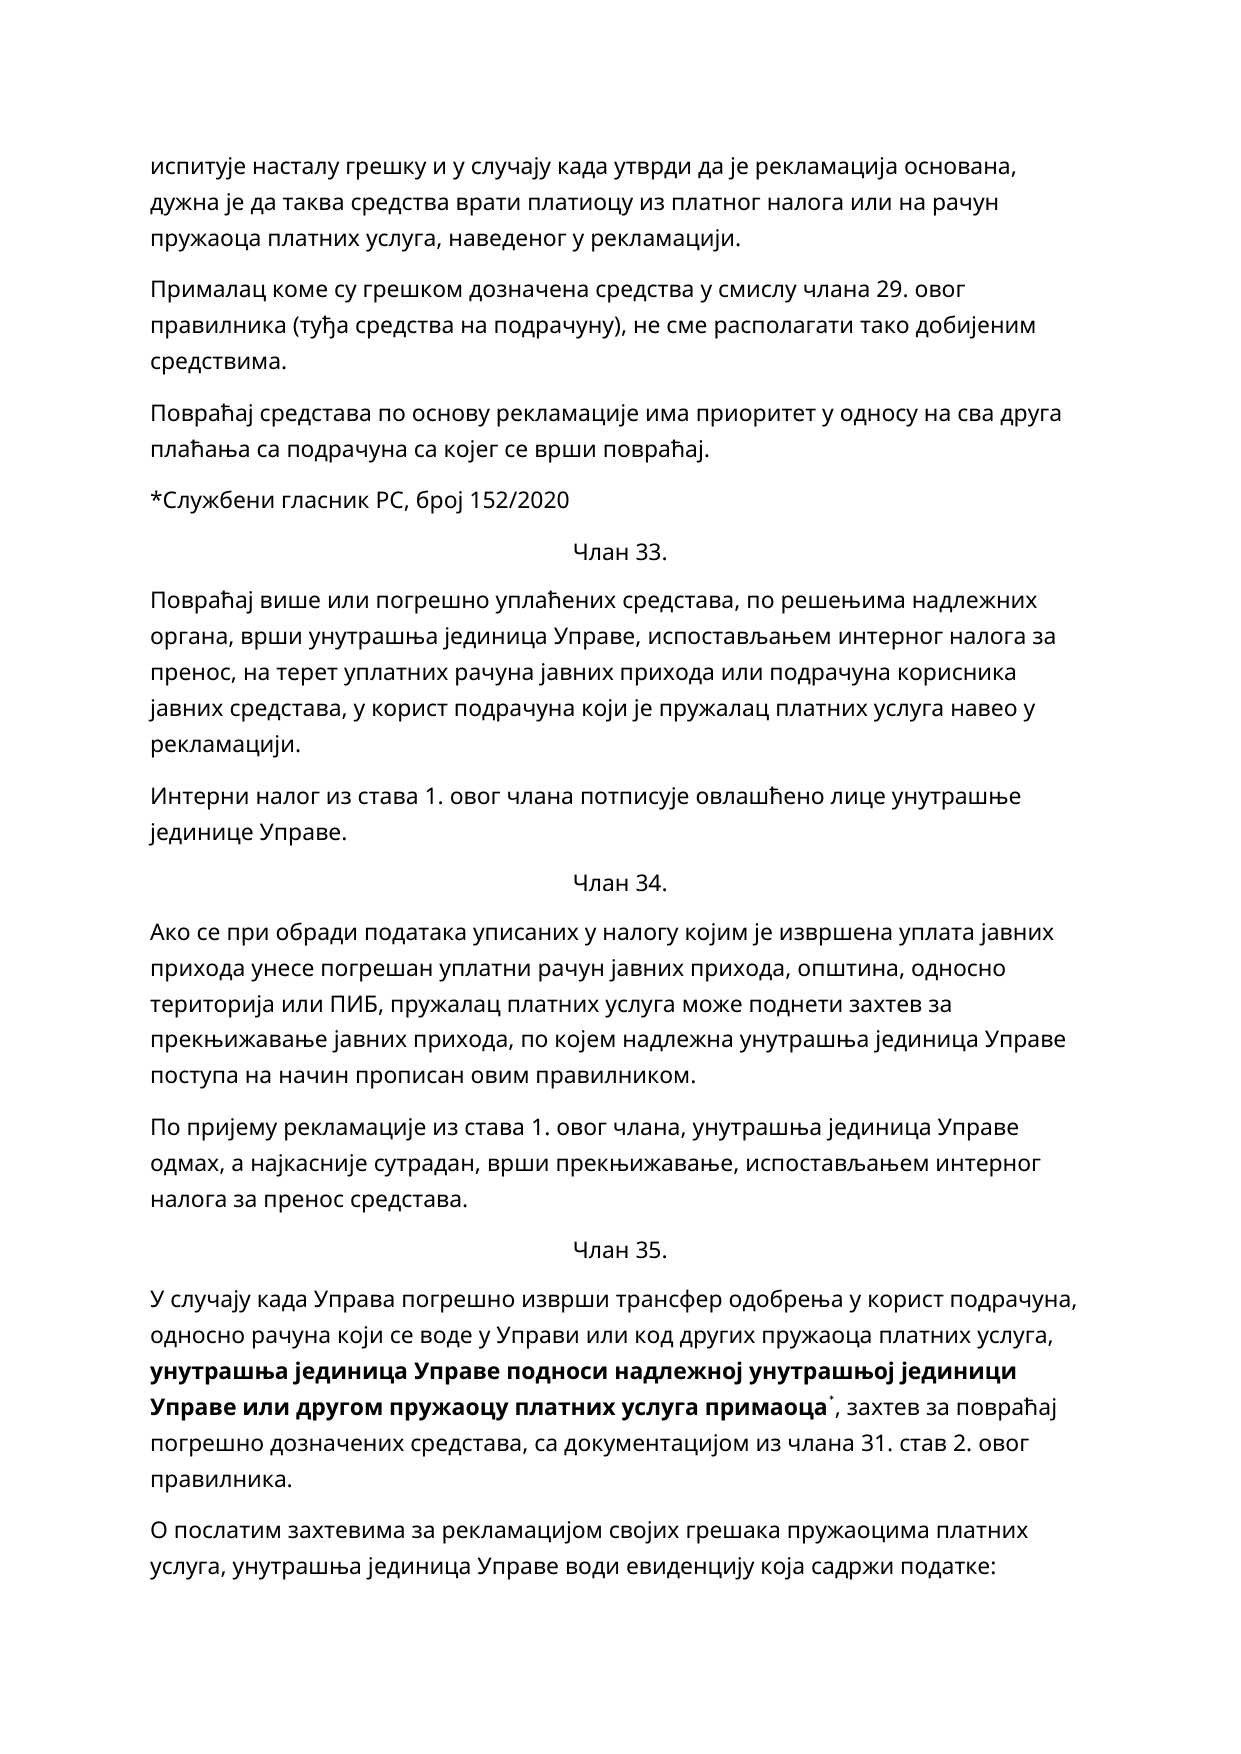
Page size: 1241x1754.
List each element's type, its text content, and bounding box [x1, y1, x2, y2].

text Члан 33. [150, 536, 1090, 567]
text По пријему рекламације из става 1. овог члана, унутрашња јединица Управе одмах, а најкасније сутрадан, врши прекњижавање, испостављањем интерног налога за пренос средстава. [150, 1111, 1090, 1214]
text Ако се при обради података уписаних у налогу којим је извршена уплата јавних прихода унесе погрешан уплатни рачун јавних прихода, општина, односно територија или ПИБ, пружалац платних услуга може поднети захтев за прекњижавање јавних прихода, по којем надлежна унутрашња јединица Управе поступа на начин прописан овим правилником. [150, 916, 1090, 1091]
text Члан 34. [150, 867, 1090, 898]
text *Службени гласник РС, број 152/2020 [150, 484, 1090, 516]
text У случају када Управа погрешно изврши трансфер одобрења у корист подрачуна, односно рачуна који се воде у Управи или код других пружаоца платних услуга, унутрашња јединица Управе подноси надлежној унутрашњој јединици Управе или другом пружаоцу платних услуга примаоца*, захтев за повраћај погрешно дозначених средстава, са документацијом из члана 31. став 2. овог правилника. [150, 1283, 1090, 1494]
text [150, 150, 1090, 253]
text Интерни налог из става 1. овог члана потписује овлашћено лице унутрашње јединице Управе. [150, 780, 1090, 847]
text О послатим захтевима за рекламацијом својих грешака пружаоцима платних услуга, унутрашња јединица Управе води евиденцију која садржи податке: [150, 1514, 1090, 1581]
text Повраћај средстава по основу рекламације има приоритет у односу на сва друга плаћања са подрачуна са којег се врши повраћај. [150, 397, 1090, 464]
text Члан 35. [150, 1234, 1090, 1266]
text Повраћај више или погрешно уплаћених средстава, по решењима надлежних органа, врши унутрашња јединица Управе, испостављањем интерног налога за пренос, на терет уплатних рачуна јавних прихода или подрачуна корисника јавних средстава, у корист подрачуна који је пружалац платних услуга навео у рекламацији. [150, 584, 1090, 759]
text Прималац коме су грешком дозначена средства у смислу члана 29. овог правилника (туђа средства на подрачуну), не сме располагати тако добијеним средствима. [150, 273, 1090, 377]
